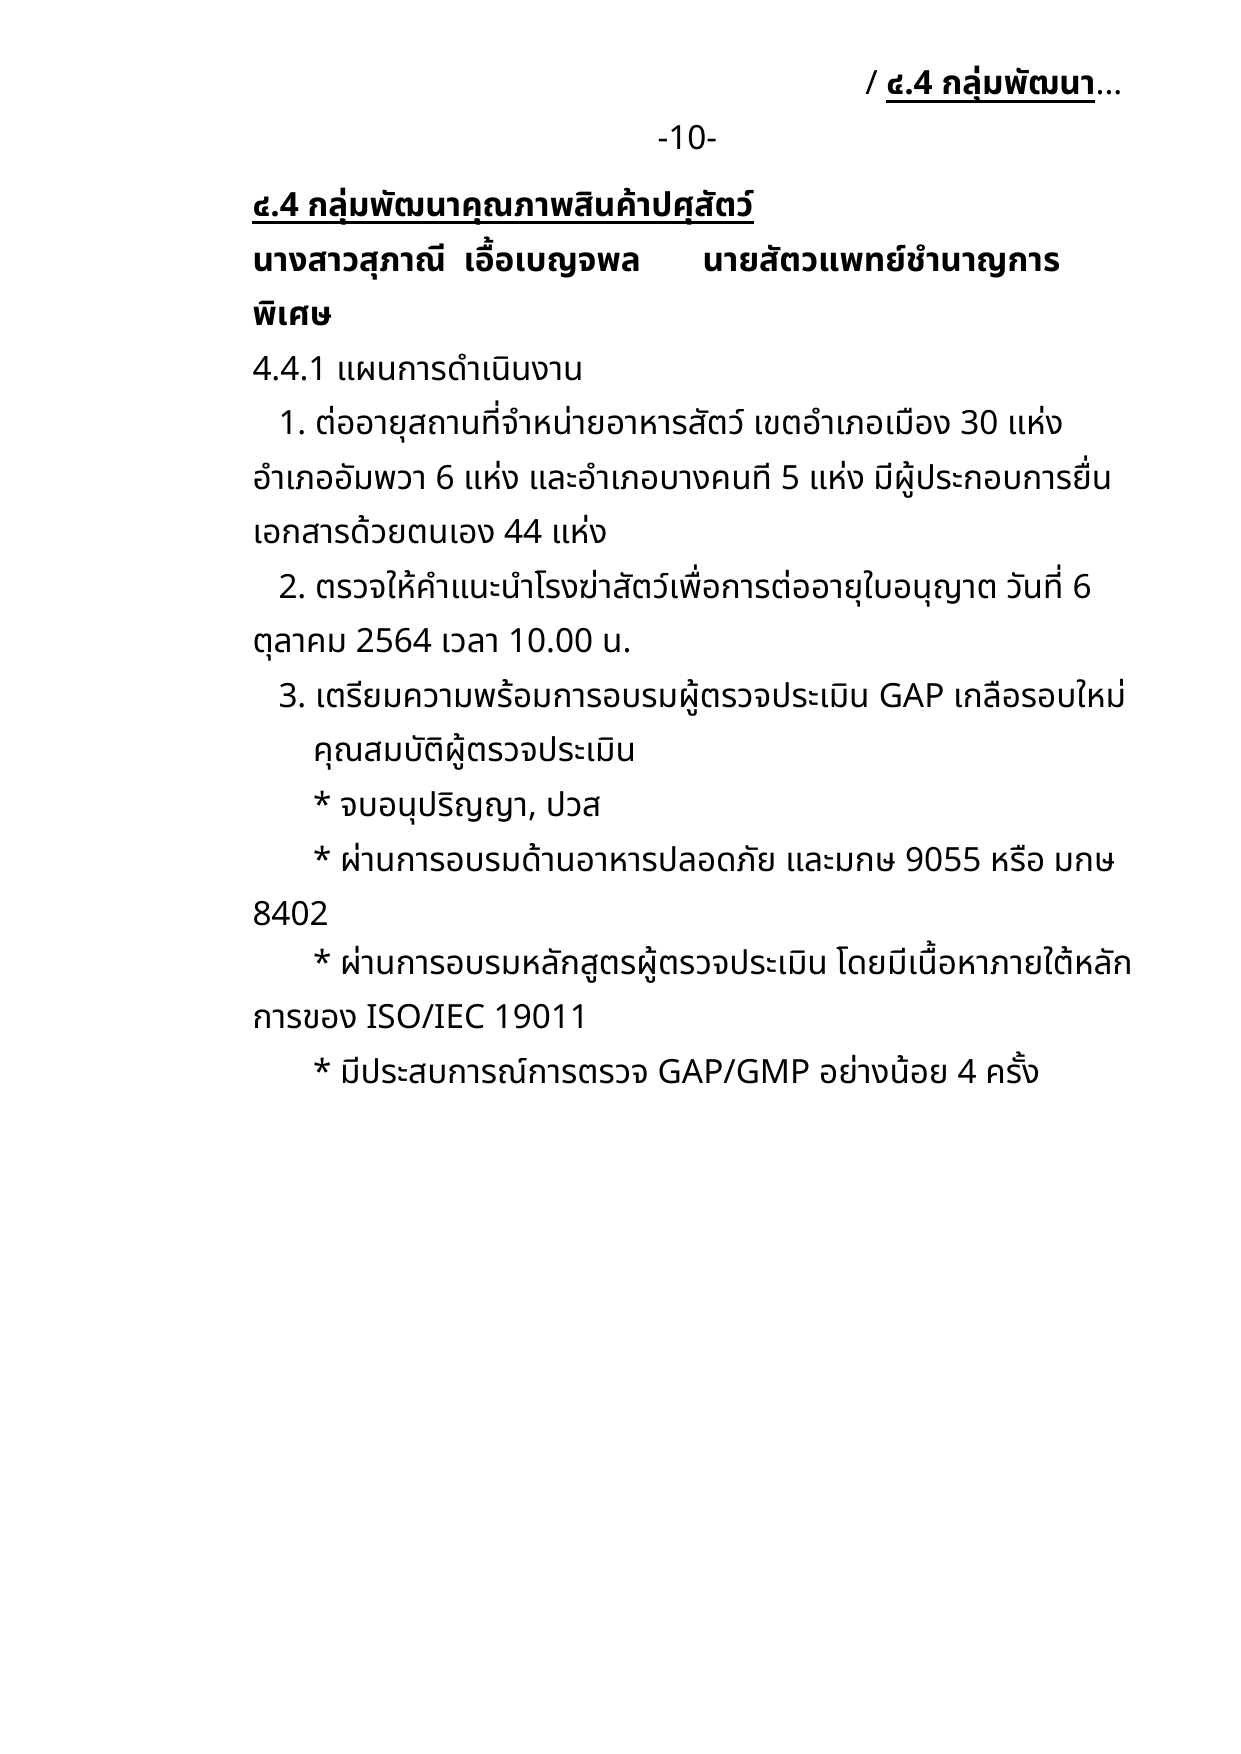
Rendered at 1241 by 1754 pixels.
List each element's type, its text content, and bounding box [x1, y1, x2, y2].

text 1. ต่ออายุสถานที่จำหน่ายอาหารสัตว์ เขตอำเภอเมือง 30 แห่ง อำเภออัมพวา 6 แห่ง และอำเภอบางคนที 5 แห่ง มีผู้ประกอบการยื่นเอกสารด้วยตนเอง 44 แห่ง [252, 399, 1122, 559]
text * ผ่านการอบรมด้านอาหารปลอดภัย และมกษ 9055 หรือ มกษ 8402 [252, 835, 1152, 935]
text * ผ่านการอบรมหลักสูตรผู้ตรวจประเมิน โดยมีเนื้อหาภายใต้หลักการของ ISO/IEC 19011 [252, 938, 1152, 1044]
text 4.4.1 แผนการดำเนินงาน [252, 344, 1122, 395]
text -10- [177, 114, 1122, 159]
text 2. ตรวจให้คำแนะนำโรงฆ่าสัตว์เพื่อการต่ออายุใบอนุญาต วันที่ 6 ตุลาคม 2564 เวลา 10.00 น. 3. เตรียมความพร้อมการอบรมผู้ตรวจประเมิน GAP เกลือรอบใหม่ [252, 563, 1152, 722]
text * จบอนุปริญญา, ปวส [252, 781, 1152, 831]
text นางสาวสุภาณี เอื้อเบญจพล นายสัตวแพทย์ชำนาญการพิเศษ [252, 236, 1122, 340]
text ๔.4 กลุ่มพัฒนาคุณภาพสินค้าปศุสัตว์ [177, 181, 1122, 232]
text / ๔.4 กลุ่มพัฒนา... [177, 59, 1122, 110]
text * มีประสบการณ์การตรวจ GAP/GMP อย่างน้อย 4 ครั้ง [252, 1048, 1152, 1098]
text คุณสมบัติผู้ตรวจประเมิน [252, 726, 1152, 777]
